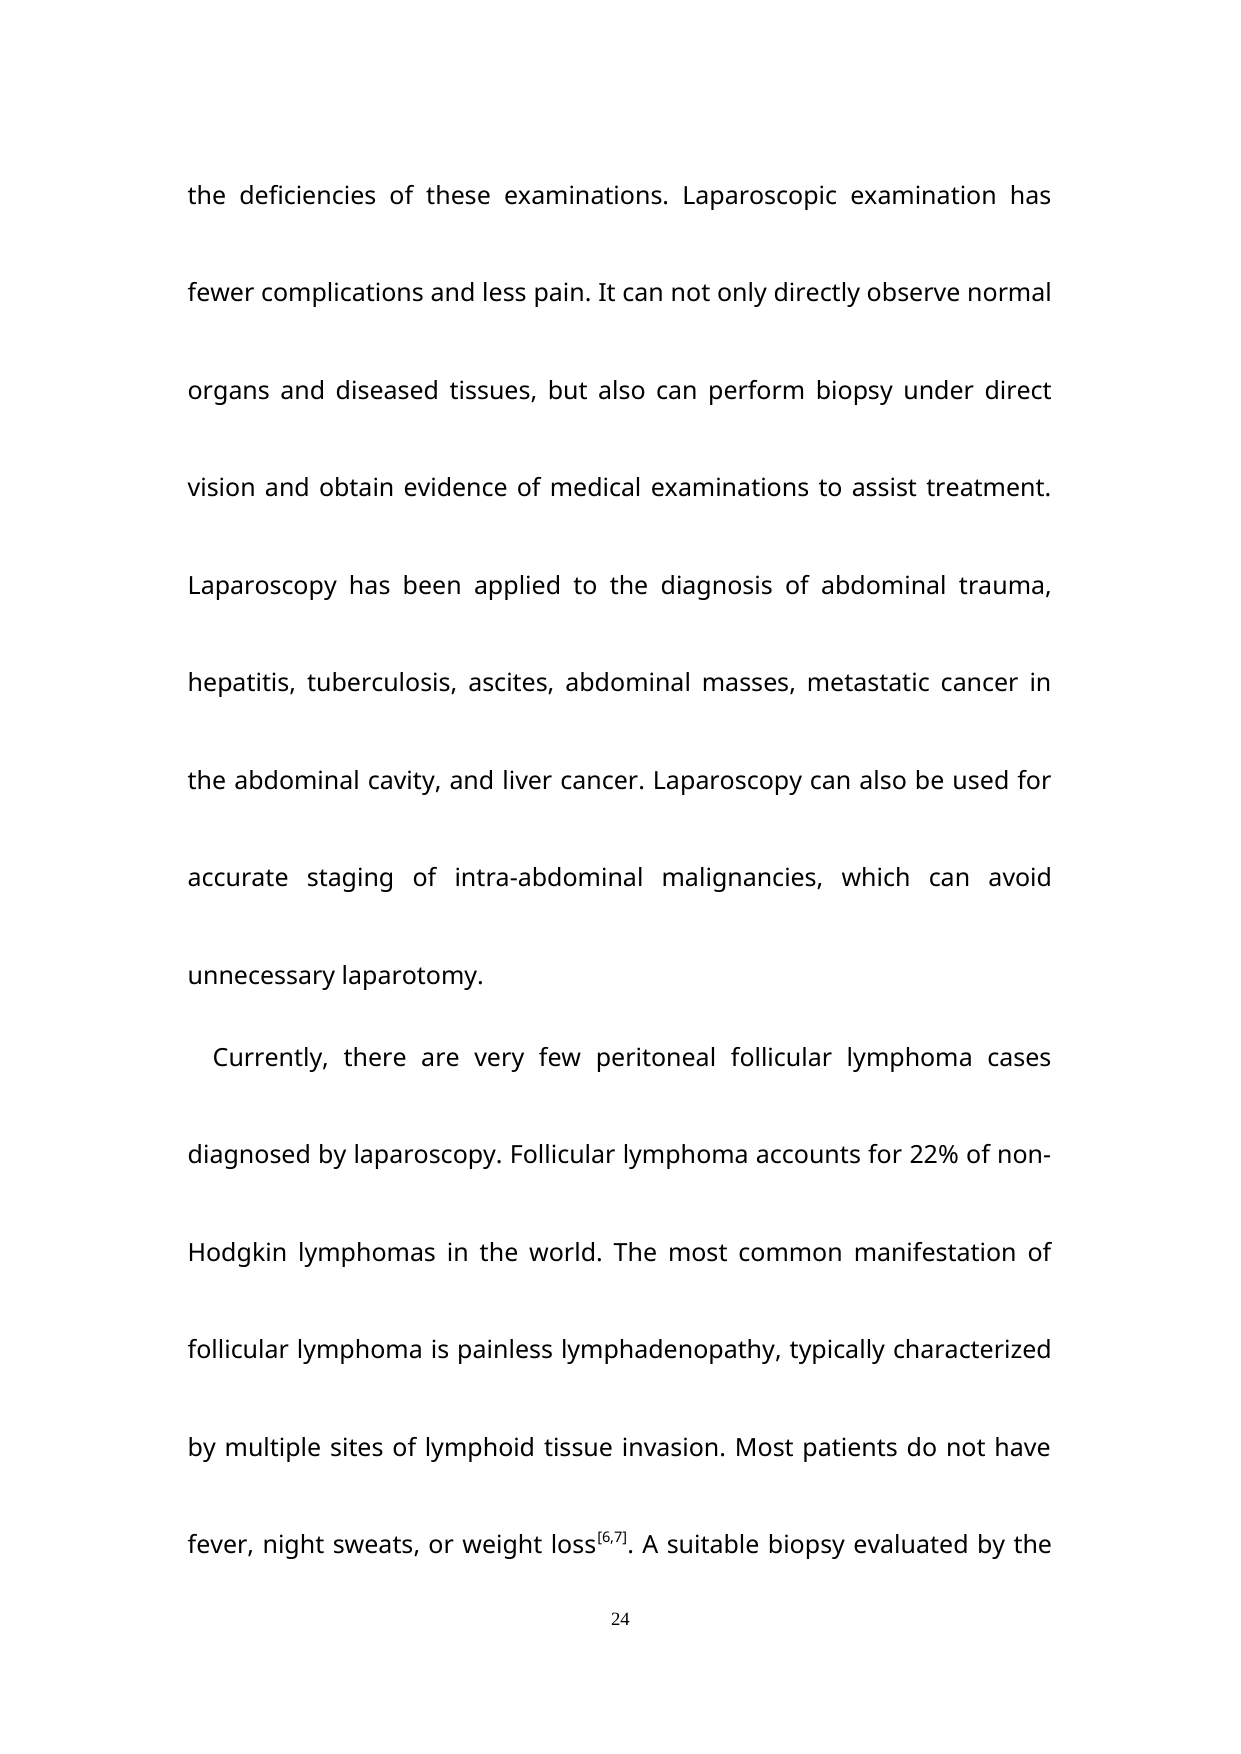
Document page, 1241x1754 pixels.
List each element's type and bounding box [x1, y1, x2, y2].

text [187, 162, 1053, 1007]
text [187, 1024, 1053, 1576]
